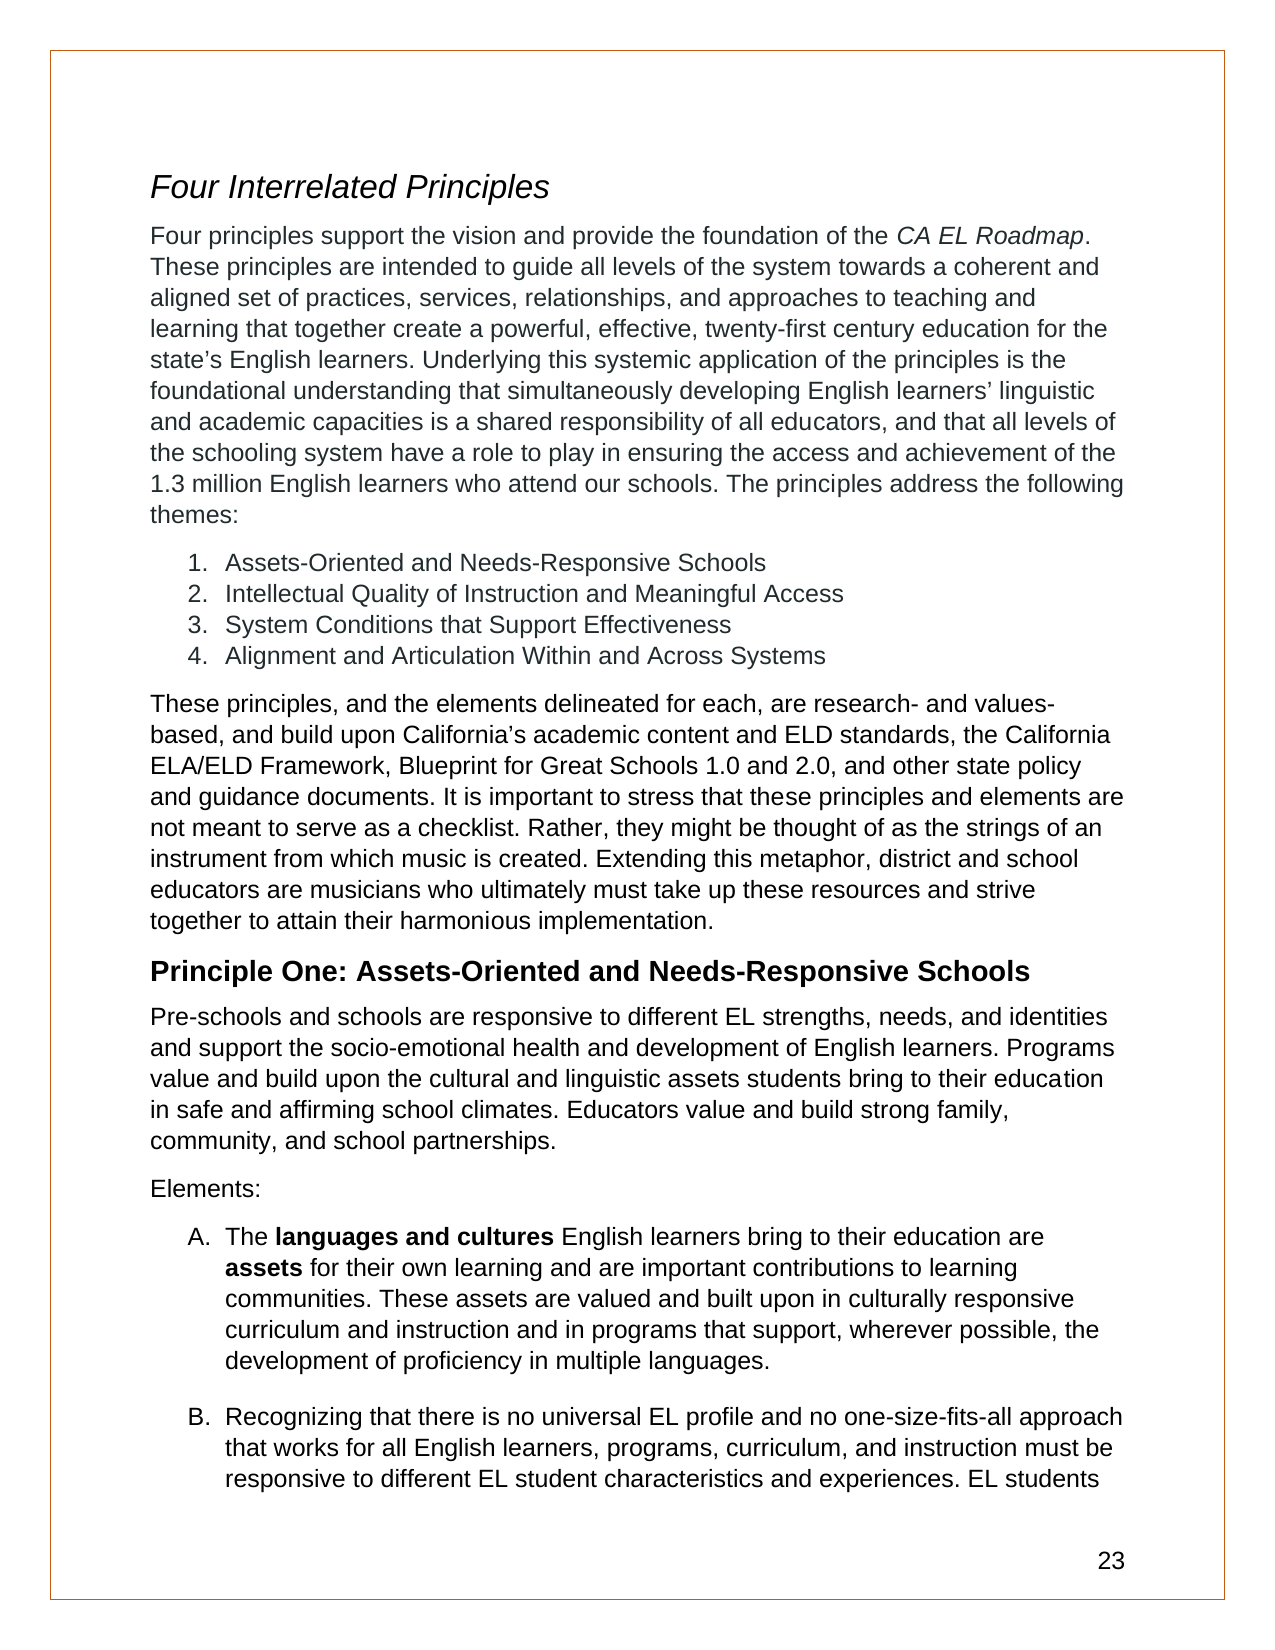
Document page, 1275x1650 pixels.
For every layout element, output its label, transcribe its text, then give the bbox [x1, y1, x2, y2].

text Pre-schools and schools are responsive to different EL strengths, needs, and identities and support the socio-emotional health and development of English learners. Programs value and build upon the cultural and linguistic assets students bring to their education in safe and affirming school climates. Educators value and build strong family, community, and school partnerships. [150, 1002, 1125, 1155]
list Alignment and Articulation Within and Across Systems [187, 641, 1125, 669]
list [187, 1402, 1125, 1493]
text Elements: [150, 1174, 1125, 1203]
list Intellectual Quality of Instruction and Meaningful Access [187, 579, 1125, 607]
text These principles, and the elements delineated for each, are research- and values-based, and build upon California’s academic content and ELD standards, the California ELA/ELD Framework, Blueprint for Great Schools 1.0 and 2.0, and other state policy and guidance documents. It is important to stress that these principles and elements are not meant to serve as a checklist. Rather, they might be thought of as the strings of an instrument from which music is created. Extending this metaphor, district and school educators are musicians who ultimately must take up these resources and strive together to attain their harmonious implementation. [150, 688, 1125, 934]
subtitle Principle One: Assets-Oriented and Needs-Responsive Schools [150, 953, 1125, 987]
list The languages and cultures English learners bring to their education are assets for their own learning and are important contributions to learning communities. These assets are valued and built upon in culturally responsive curriculum and instruction and in programs that support, wherever possible, the development of proficiency in multiple languages. [187, 1222, 1125, 1375]
list System Conditions that Support Effectiveness [187, 610, 1125, 638]
subtitle Four Interrelated Principles [150, 167, 1125, 205]
text Four principles support the vision and provide the foundation of the CA EL Roadmap. These principles are intended to guide all levels of the system towards a coherent and aligned set of practices, services, relationships, and approaches to teaching and learning that together create a powerful, effective, twenty-first century education for the state’s English learners. Underlying this systemic application of the principles is the foundational understanding that simultaneously developing English learners’ linguistic and academic capacities is a shared responsibility of all educators, and that all levels of the schooling system have a role to play in ensuring the access and achievement of the 1.3 million English learners who attend our schools. The principles address the following themes: [150, 221, 1125, 529]
list Assets-Oriented and Needs-Responsive Schools [187, 548, 1125, 576]
